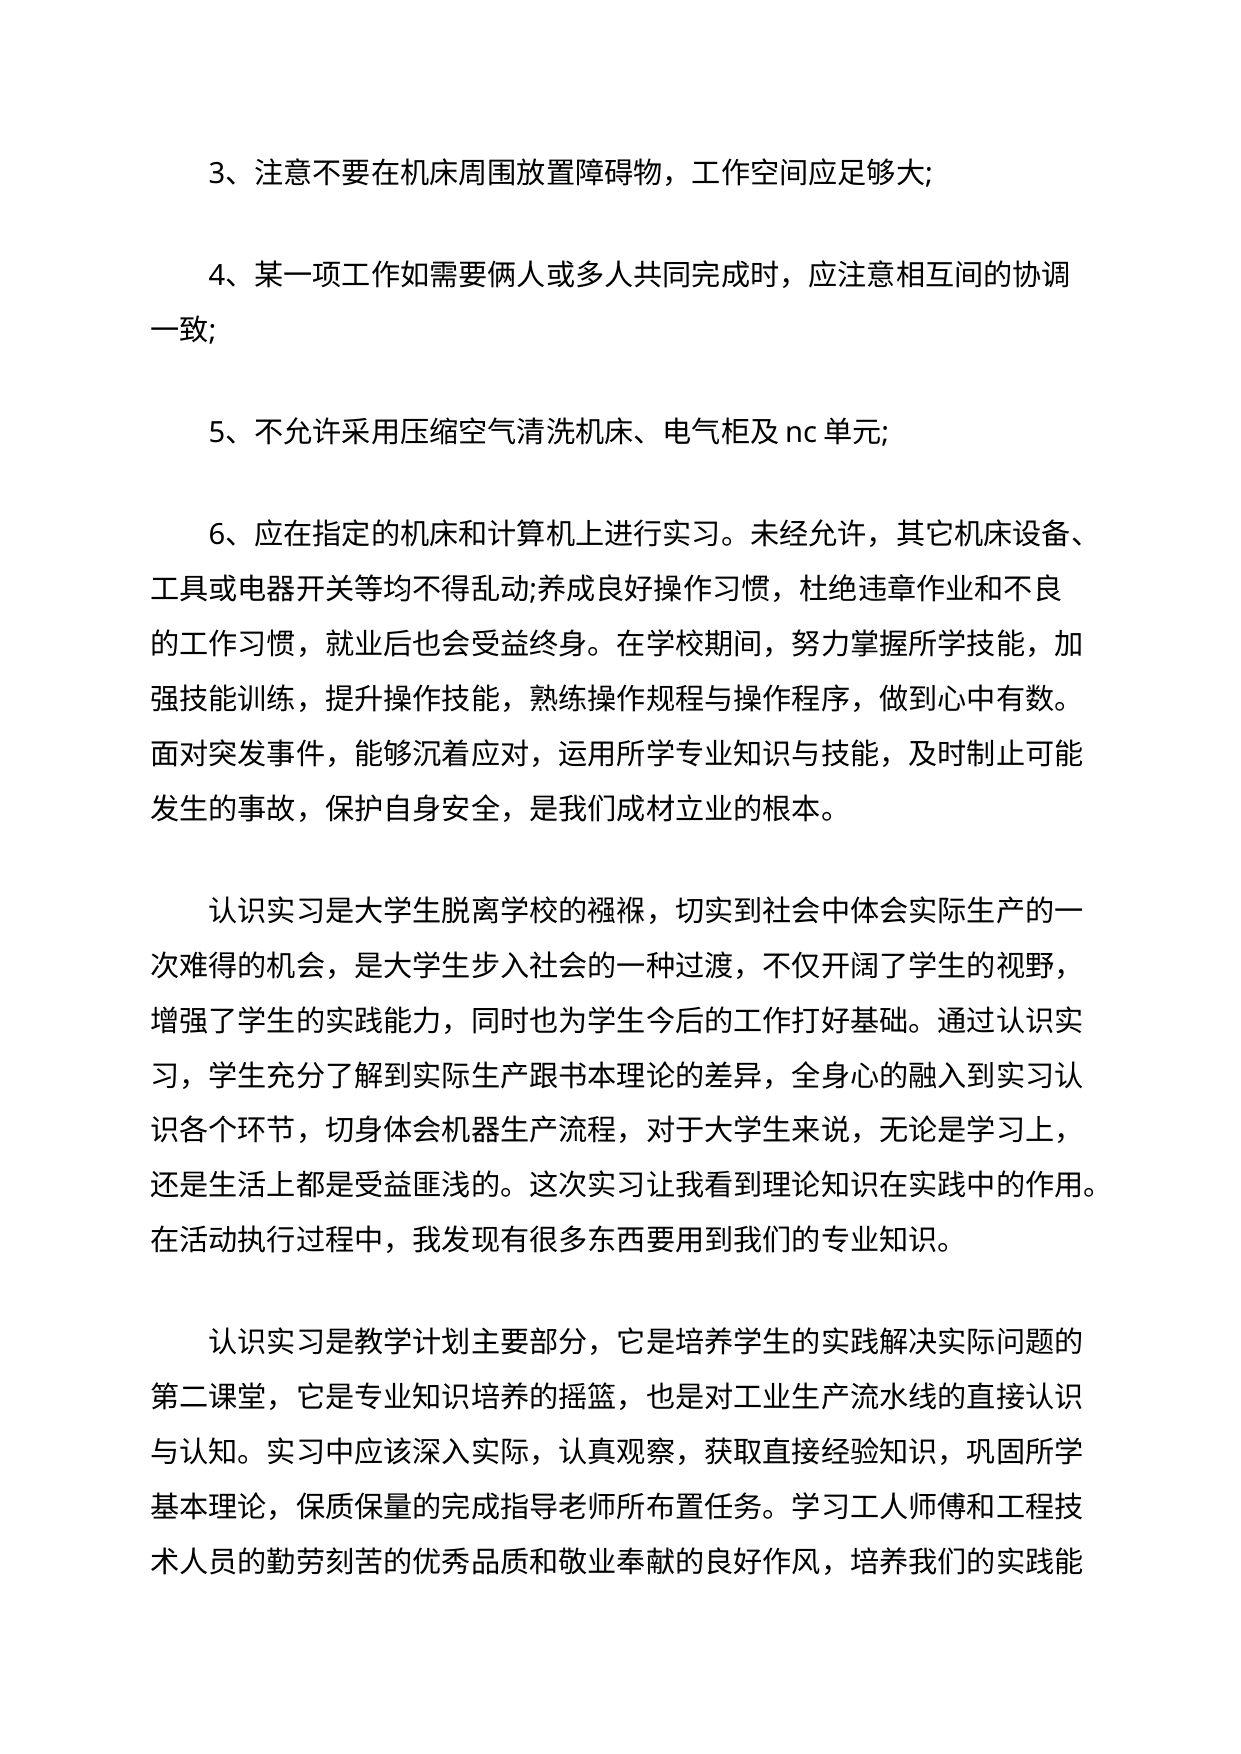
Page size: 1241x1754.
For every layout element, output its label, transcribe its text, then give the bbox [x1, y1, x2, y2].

text 6、应在指定的机床和计算机上进行实习。未经允许，其它机床设备、工具或电器开关等均不得乱动;养成良好操作习惯，杜绝违章作业和不良的工作习惯，就业后也会受益终身。在学校期间，努力掌握所学技能，加强技能训练，提升操作技能，熟练操作规程与操作程序，做到心中有数。面对突发事件，能够沉着应对，运用所学专业知识与技能，及时制止可能发生的事故，保护自身安全，是我们成材立业的根本。 [150, 511, 1090, 828]
text 3、注意不要在机床周围放置障碍物，工作空间应足够大; [150, 150, 1090, 192]
text 4、某一项工作如需要俩人或多人共同完成时，应注意相互间的协调一致; [150, 252, 1090, 349]
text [150, 1318, 1090, 1580]
text 5、不允许采用压缩空气清洗机床、电气柜及nc单元; [150, 409, 1090, 451]
text 认识实习是大学生脱离学校的襁褓，切实到社会中体会实际生产的一次难得的机会，是大学生步入社会的一种过渡，不仅开阔了学生的视野，增强了学生的实践能力，同时也为学生今后的工作打好基础。通过认识实习，学生充分了解到实际生产跟书本理论的差异，全身心的融入到实习认识各个环节，切身体会机器生产流程，对于大学生来说，无论是学习上，还是生活上都是受益匪浅的。这次实习让我看到理论知识在实践中的作用。在活动执行过程中，我发现有很多东西要用到我们的专业知识。 [150, 887, 1090, 1259]
